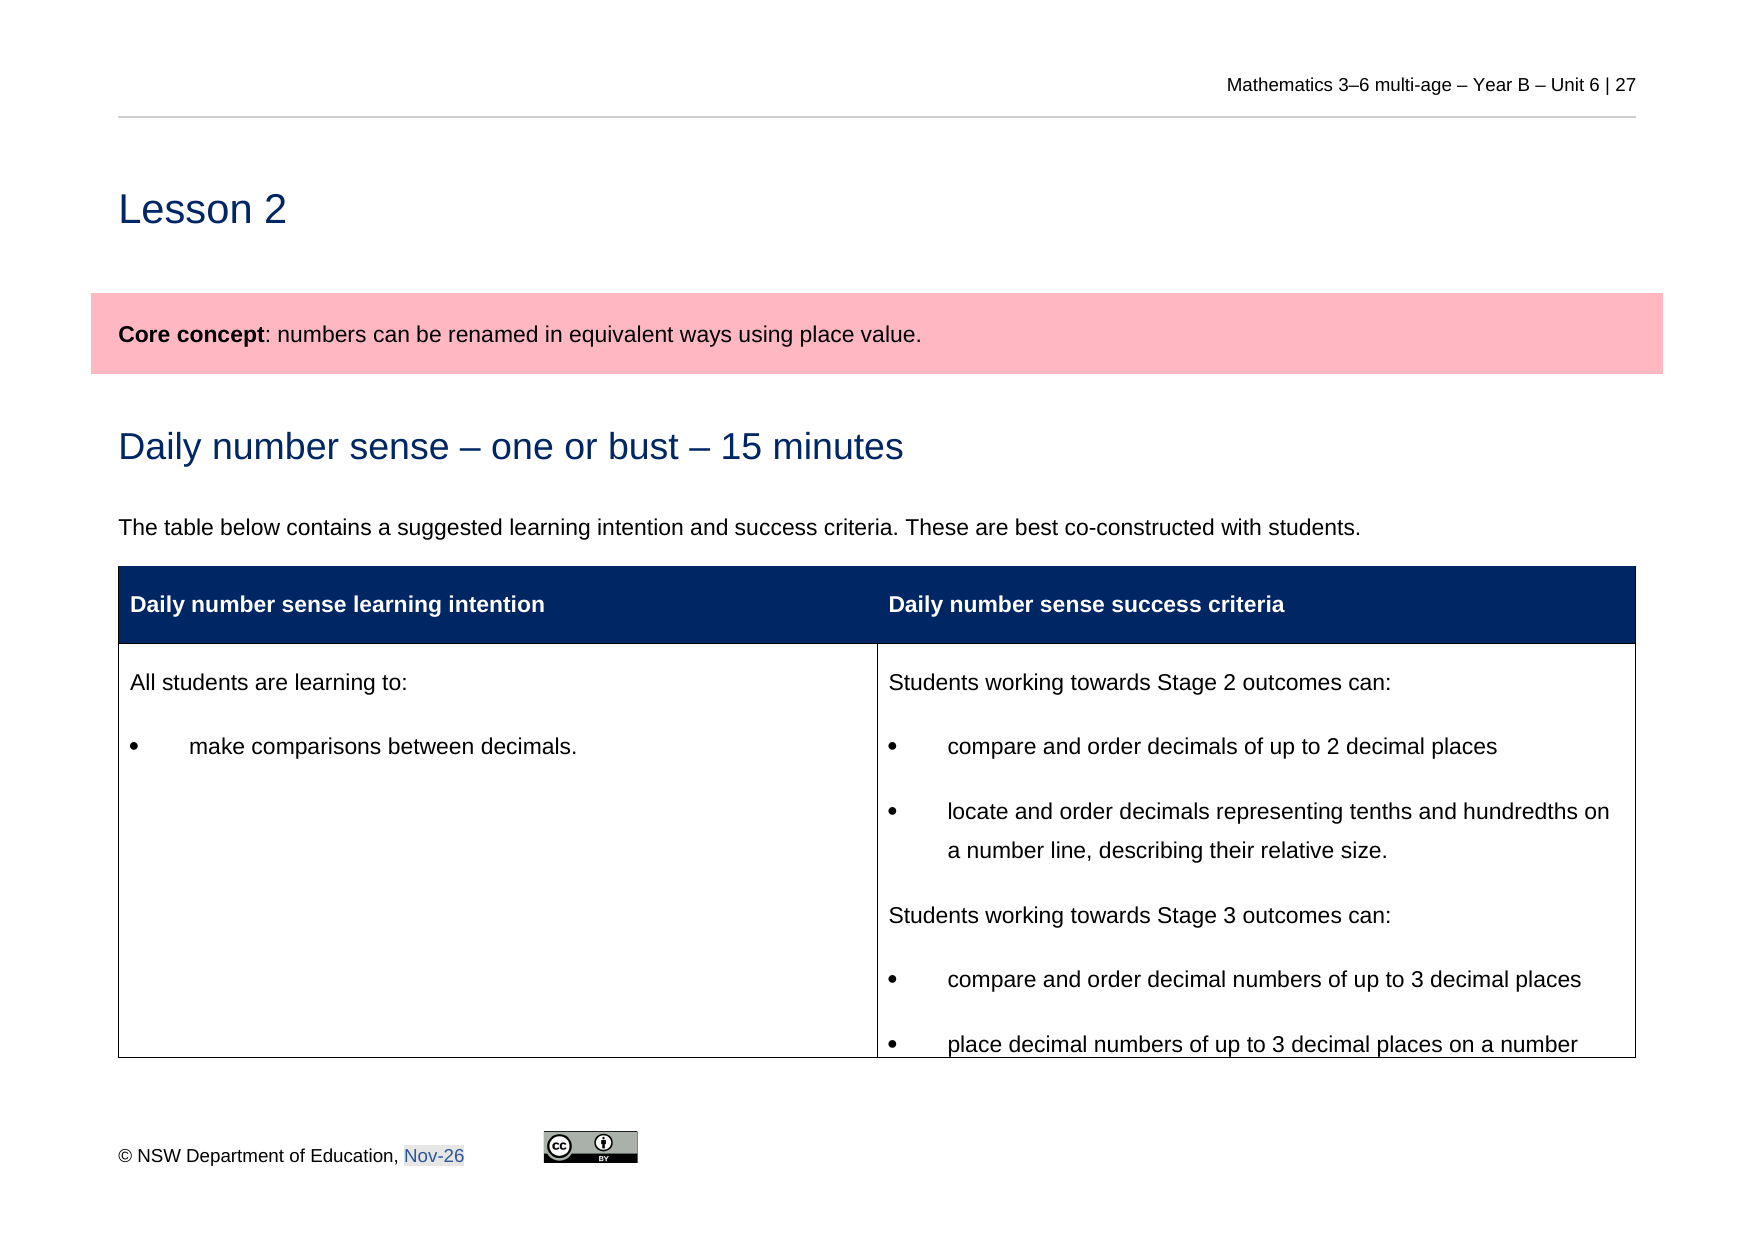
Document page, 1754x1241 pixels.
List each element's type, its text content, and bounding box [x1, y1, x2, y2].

picture [543, 1131, 638, 1163]
text Core concept: numbers can be renamed in equivalent ways using place value. [97, 300, 1657, 368]
table_header Daily number sense success criteria [877, 566, 1635, 643]
table_cell All students are learning to: make comparisons between decimals. [119, 644, 877, 1057]
subtitle Lesson 2 [118, 184, 1636, 232]
table_header Daily number sense learning intention [119, 566, 877, 643]
text The table below contains a suggested learning intention and success criteria. These are best co-constructed with students. [118, 514, 1636, 541]
subtitle Daily number sense – one or bust – 15 minutes [118, 424, 1636, 468]
